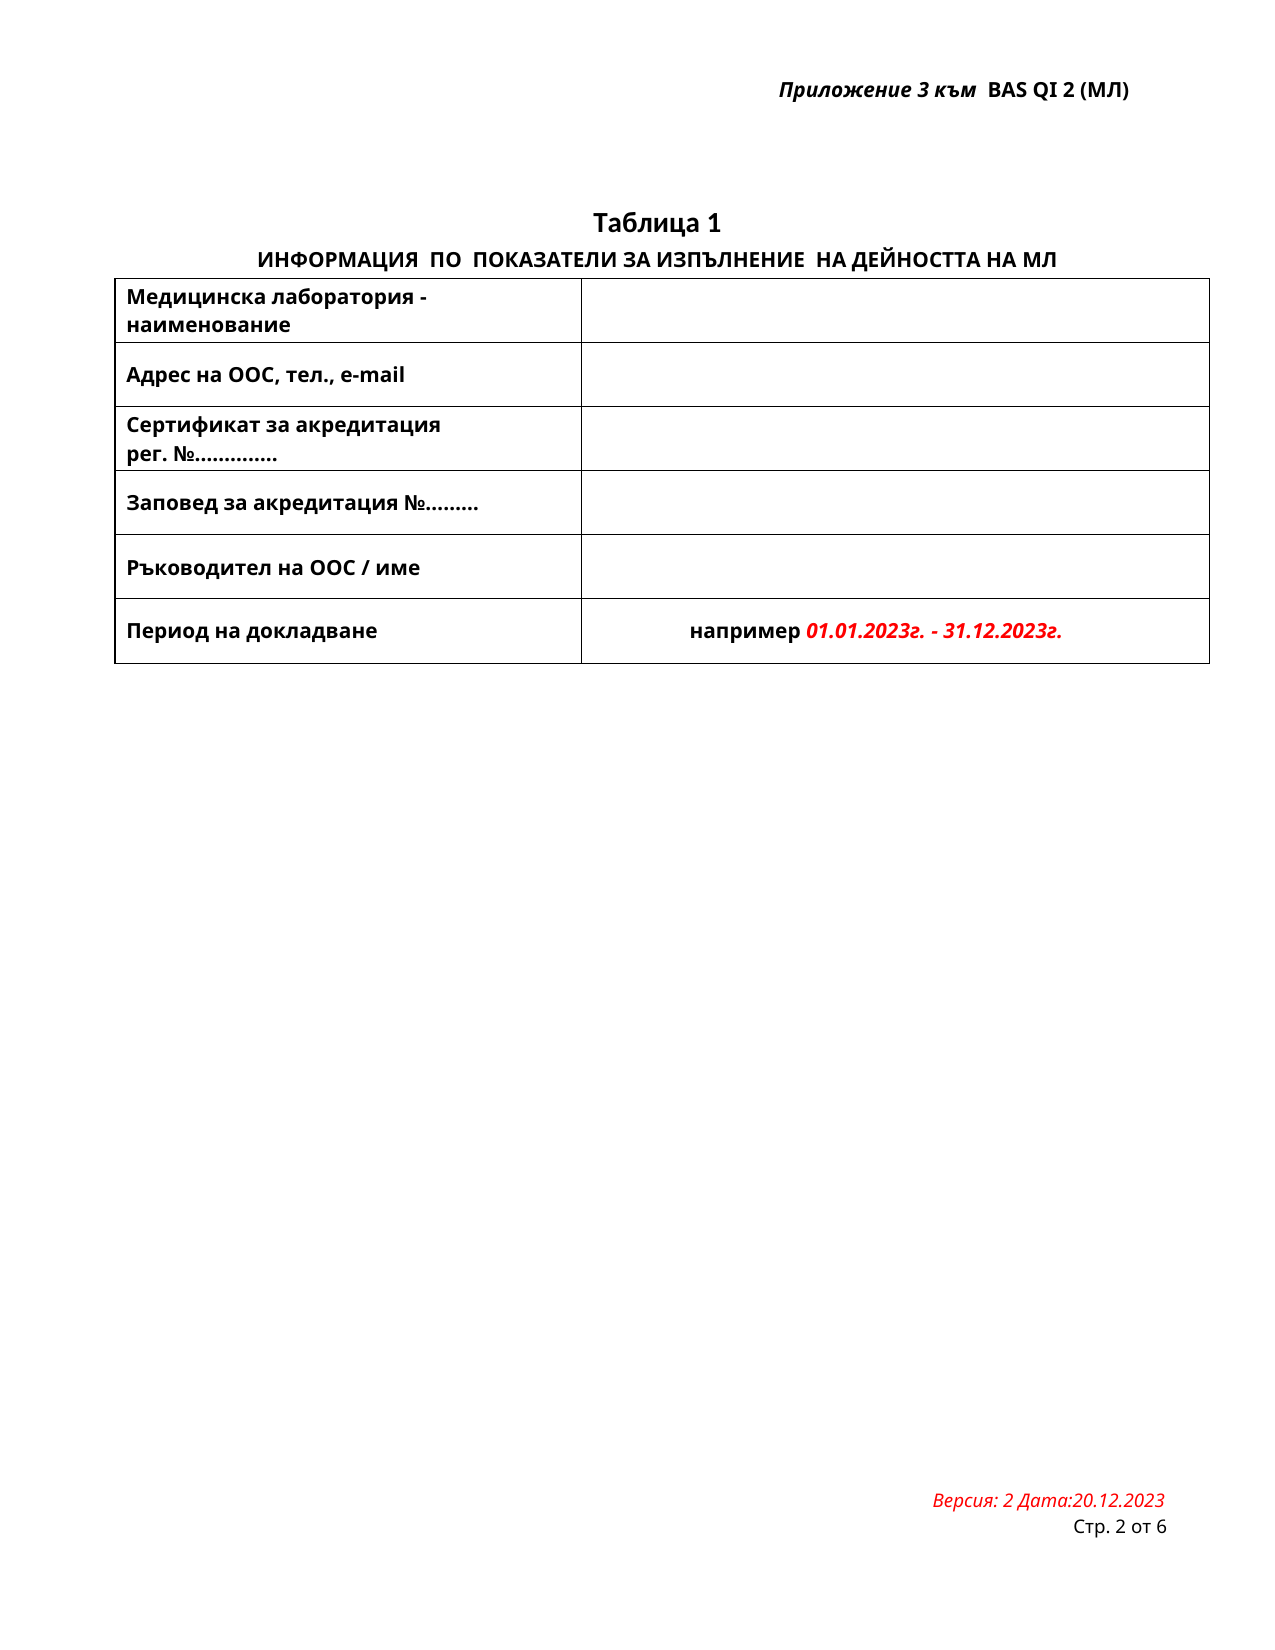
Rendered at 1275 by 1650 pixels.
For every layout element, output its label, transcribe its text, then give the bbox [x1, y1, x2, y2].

table_cell Адрес на ООС, тел., е-mail [116, 343, 581, 406]
table_cell Заповед за акредитация №……… [116, 471, 581, 534]
text ИНФОРМАЦИЯ ПО ПОКАЗАТЕЛИ ЗА ИЗПЪЛНЕНИЕ НА ДЕЙНОСТТА НА МЛ [148, 245, 1167, 274]
table_cell [582, 343, 1209, 406]
table_cell Ръководител на ООС / име [116, 535, 581, 598]
table_cell например 01.01.2023г. - 31.12.2023г. [582, 599, 1209, 662]
table_cell Период на докладване [116, 599, 581, 662]
table_cell Сертификат за акредитация рег. №………….. [116, 407, 581, 470]
text Таблица 1 [148, 204, 1167, 240]
table_cell [582, 407, 1209, 470]
table_header [582, 279, 1209, 342]
table_cell [582, 471, 1209, 534]
table_cell [582, 535, 1209, 598]
table_header Медицинска лаборатория - наименование [116, 279, 581, 342]
